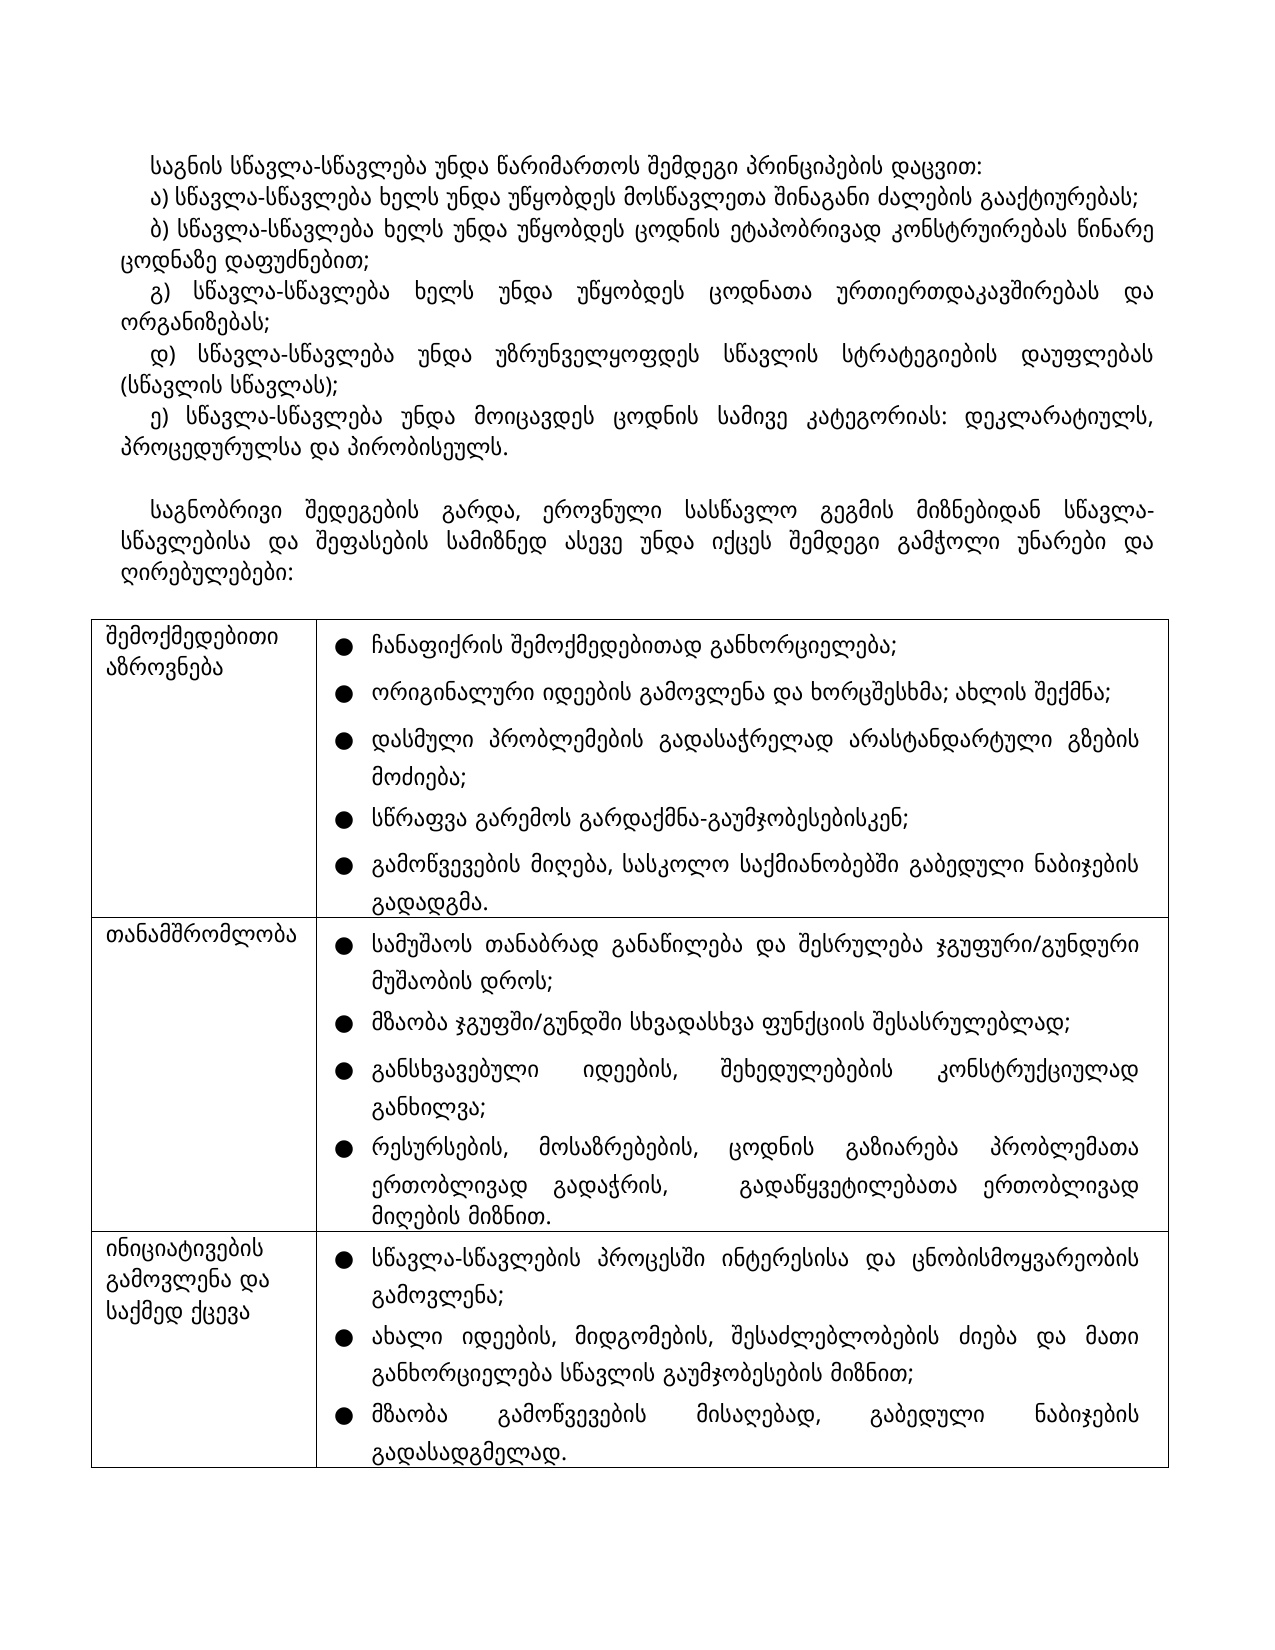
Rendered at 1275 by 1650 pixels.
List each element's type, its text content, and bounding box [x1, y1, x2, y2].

text ე) სწავლა-სწავლება უნდა მოიცავდეს ცოდნის სამივე კატეგორიას: დეკლარატიულს, პროცედურულსა და პირობისეულს. [120, 400, 1154, 462]
table_header [92, 620, 316, 917]
text ა) სწავლა-სწავლება ხელს უნდა უწყობდეს მოსწავლეთა შინაგანი ძალების გააქტიურებას; [120, 181, 1154, 212]
text საგნობრივი შედეგების გარდა, ეროვნული სასწავლო გეგმის მიზნებიდან სწავლა-სწავლებისა და შეფასების სამიზნედ ასევე უნდა იქცეს შემდეგი გამჭოლი უნარები და ღირებულებები: [120, 494, 1154, 587]
table_cell [317, 918, 1168, 1231]
table_header [317, 620, 1168, 917]
table_cell [92, 1232, 316, 1467]
table_cell [317, 1232, 1168, 1467]
text საგნის სწავლა-სწავლება უნდა წარიმართოს შემდეგი პრინციპების დაცვით: [120, 150, 1154, 181]
table_cell [92, 918, 316, 1231]
text ბ) სწავლა-სწავლება ხელს უნდა უწყობდეს ცოდნის ეტაპობრივად კონსტრუირებას წინარე ცოდნაზე დაფუძნებით; [120, 212, 1154, 275]
text გ) სწავლა-სწავლება ხელს უნდა უწყობდეს ცოდნათა ურთიერთდაკავშირებას და ორგანიზებას; [120, 275, 1154, 337]
text დ) სწავლა-სწავლება უნდა უზრუნველყოფდეს სწავლის სტრატეგიების დაუფლებას (სწავლის სწავლას); [120, 337, 1154, 400]
